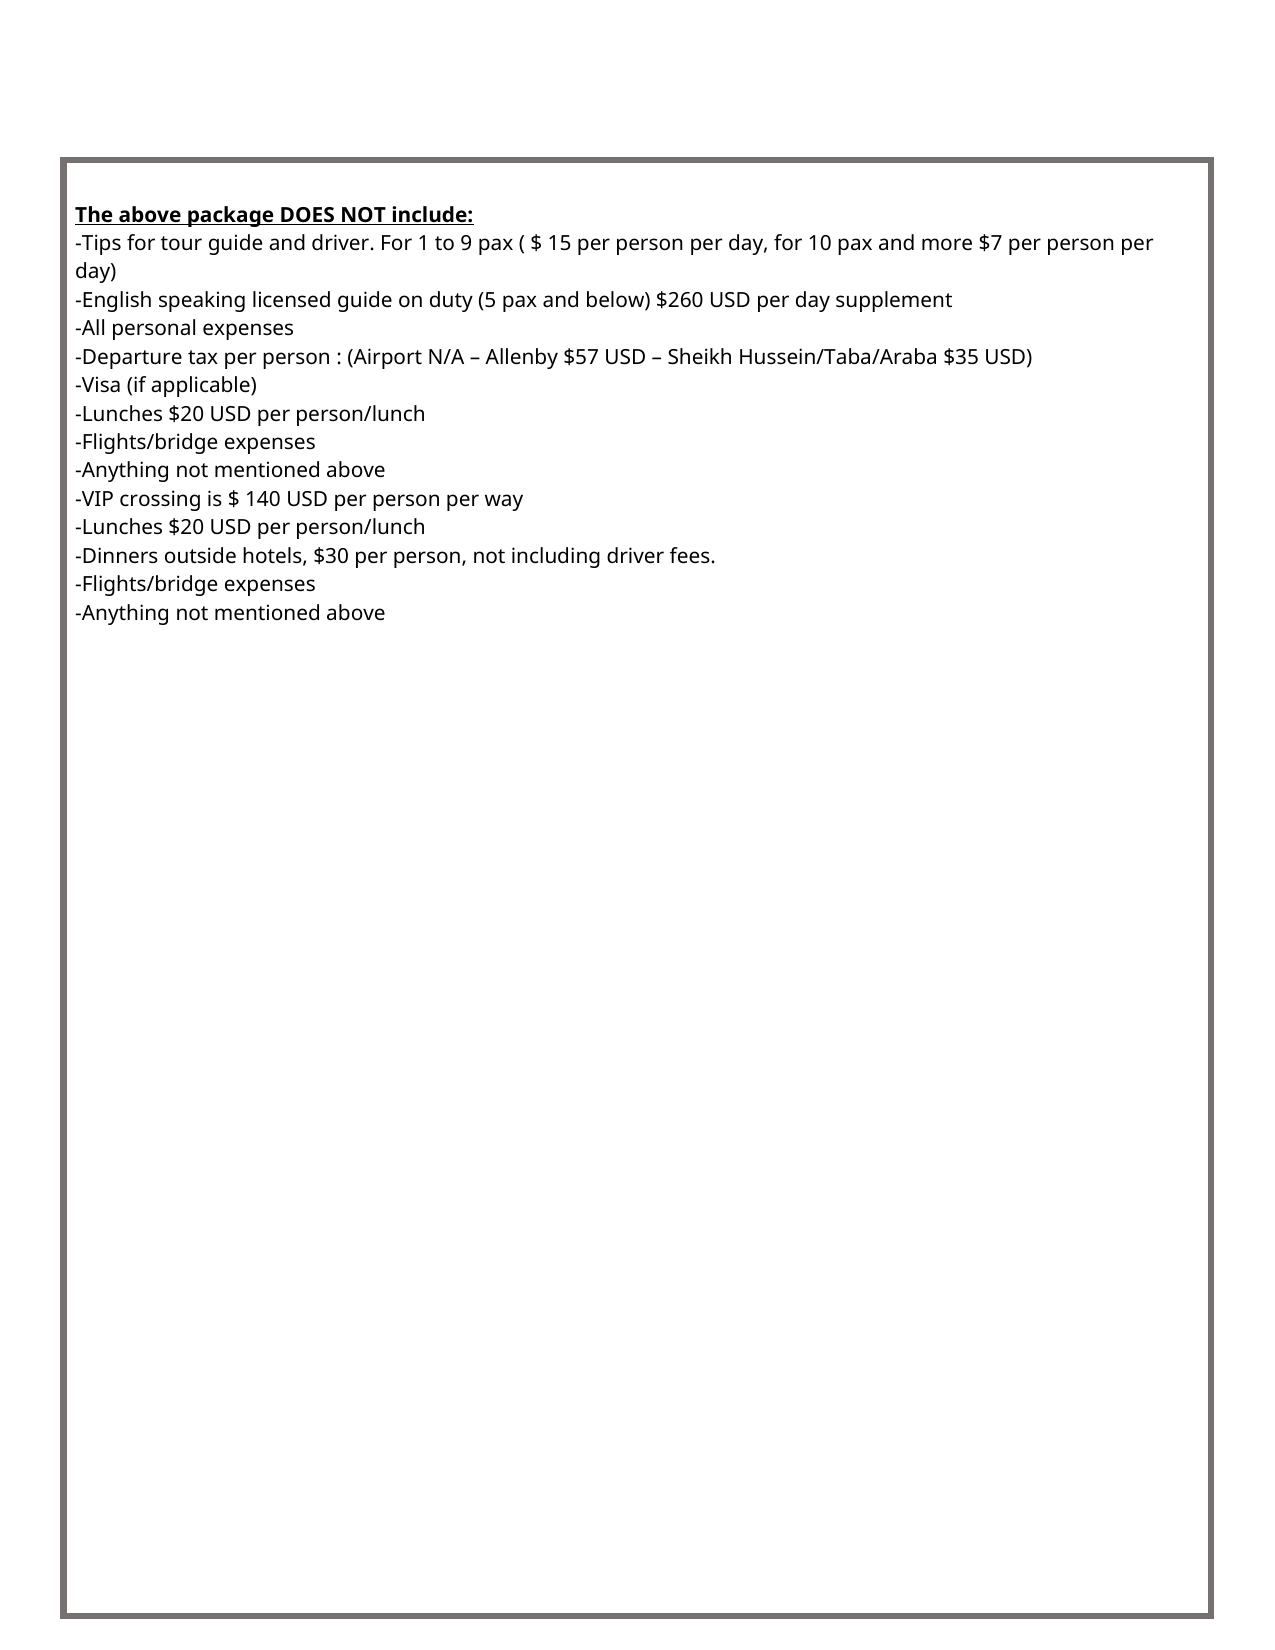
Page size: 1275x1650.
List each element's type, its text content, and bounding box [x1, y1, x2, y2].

text -Lunches $20 USD per person/lunch [75, 399, 1200, 427]
text -Departure tax per person : (Airport N/A – Allenby $57 USD – Sheikh Hussein/Taba/Araba $35 USD) [75, 342, 1200, 370]
text -Anything not mentioned above [75, 456, 1200, 484]
text -VIP crossing is $ 140 USD per person per way [75, 484, 1200, 512]
text -English speaking licensed guide on duty (5 pax and below) $260 USD per day supplement [75, 285, 1200, 313]
text -Anything not mentioned above [75, 598, 1200, 626]
text -All personal expenses [75, 313, 1200, 342]
text -Flights/bridge expenses [75, 569, 1200, 598]
text -Visa (if applicable) [75, 370, 1200, 399]
text -Dinners outside hotels, $30 per person, not including driver fees. [75, 541, 1200, 569]
text The above package DOES NOT include: -Tips for tour guide and driver. For 1 to 9 pax ( $ 15 per person per day, for 10 pax and more $7 per person per day) [75, 200, 1200, 285]
text -Flights/bridge expenses [75, 427, 1200, 456]
text -Lunches $20 USD per person/lunch [75, 512, 1200, 541]
